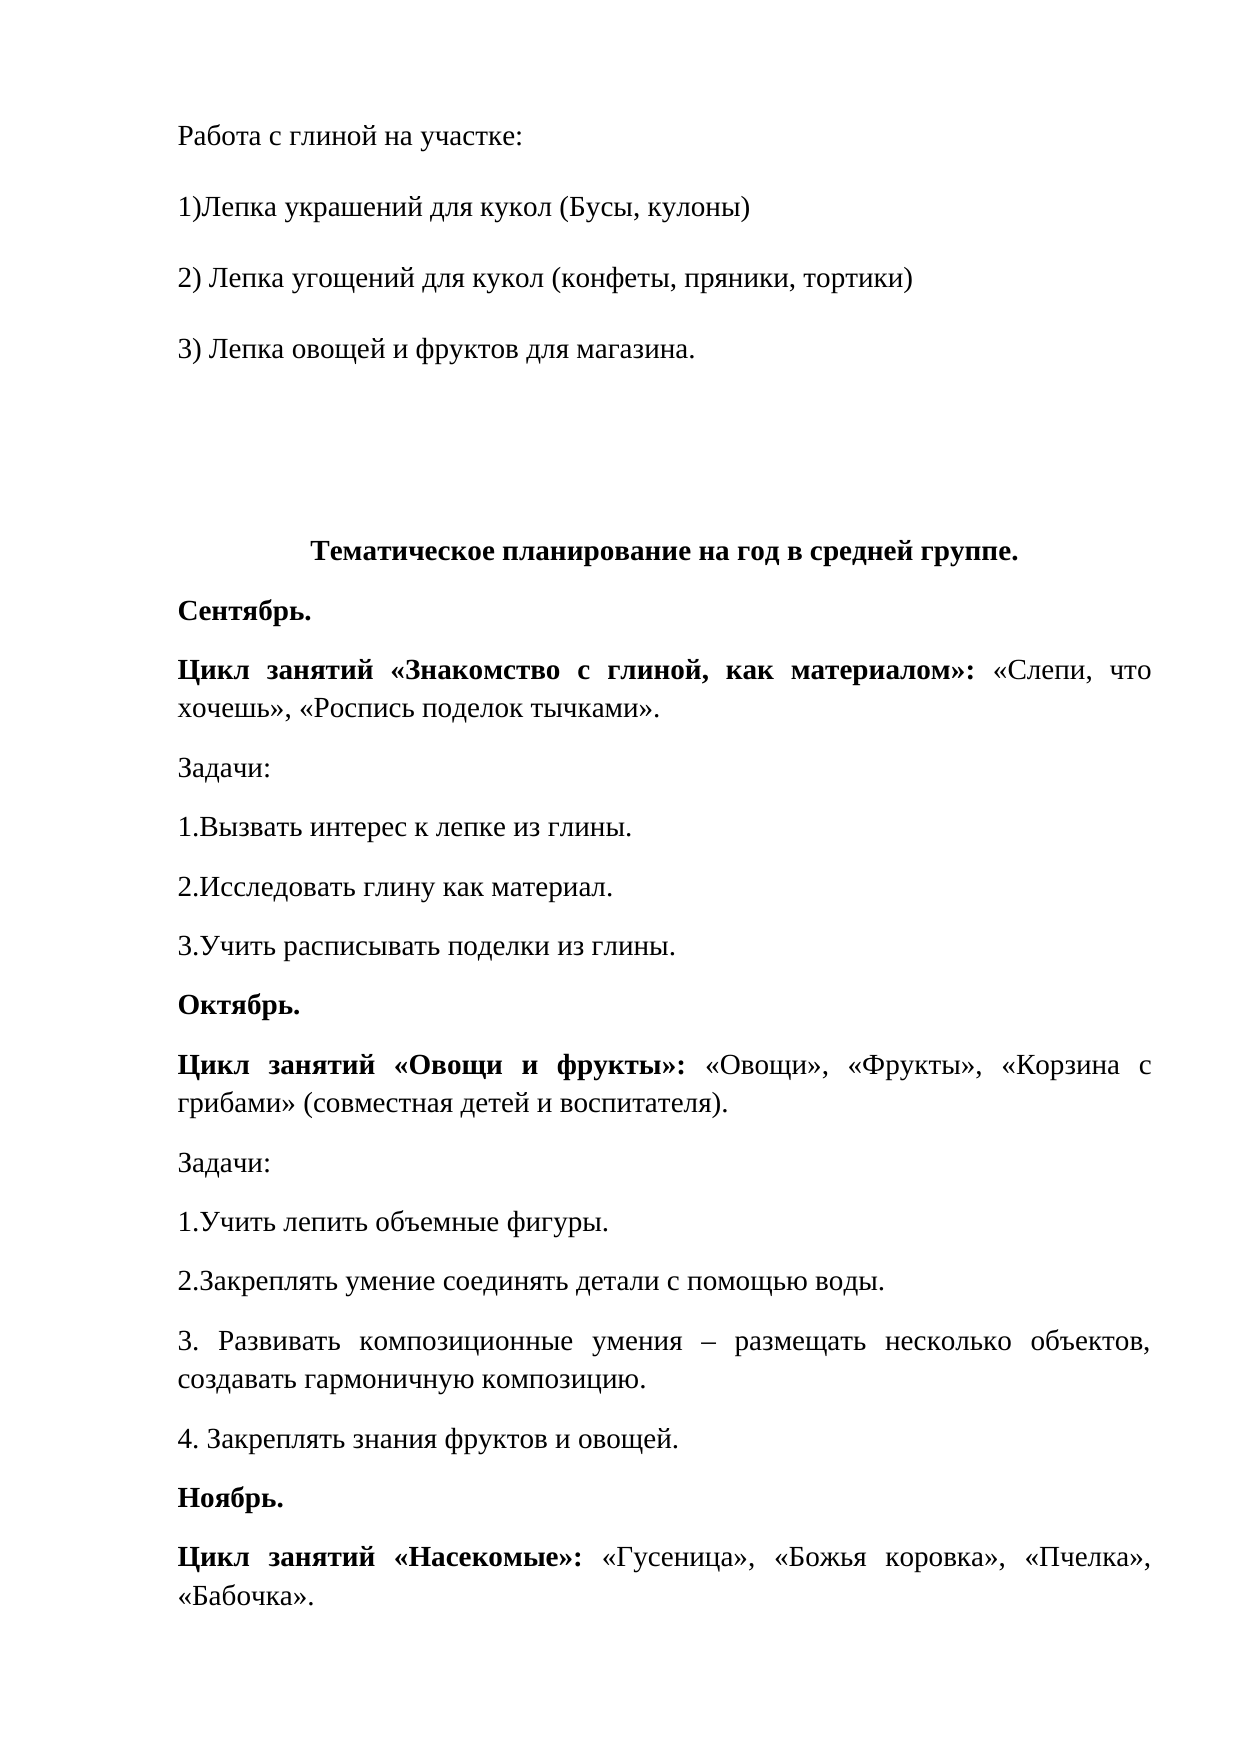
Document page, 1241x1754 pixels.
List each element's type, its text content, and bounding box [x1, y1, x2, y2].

text 2.Закреплять умение соединять детали с помощью воды. [177, 1263, 1152, 1297]
text Цикл занятий «Насекомые»: «Гусеница», «Божья коровка», «Пчелка», «Бабочка». [177, 1539, 1152, 1612]
text Задачи: [177, 750, 1152, 783]
text 1)Лепка украшений для кукол (Бусы, кулоны) [177, 189, 1152, 223]
text 4. Закреплять знания фруктов и овощей. [177, 1421, 1152, 1454]
text Задачи: [177, 1145, 1152, 1178]
text Тематическое планирование на год в средней группе. [177, 533, 1152, 567]
text Цикл занятий «Знакомство с глиной, как материалом»: «Слепи, что хочешь», «Роспись поделок тычками». [177, 652, 1152, 724]
text 3) Лепка овощей и фруктов для магазина. [177, 332, 1152, 365]
text 1.Учить лепить объемные фигуры. [177, 1204, 1152, 1238]
text 2.Исследовать глину как материал. [177, 869, 1152, 902]
text Октябрь. [177, 987, 1152, 1021]
text Сентябрь. [177, 593, 1152, 626]
text 1.Вызвать интерес к лепке из глины. [177, 809, 1152, 843]
text Цикл занятий «Овощи и фрукты»: «Овощи», «Фрукты», «Корзина с грибами» (совместная детей и воспитателя). [177, 1047, 1152, 1119]
text 3. Развивать композиционные умения – размещать несколько объектов, создавать гармоничную композицию. [177, 1323, 1152, 1395]
text 3.Учить расписывать поделки из глины. [177, 928, 1152, 962]
text 2) Лепка угощений для кукол (конфеты, пряники, тортики) [177, 260, 1152, 294]
text Работа с глиной на участке: [177, 118, 1152, 152]
text Ноябрь. [177, 1480, 1152, 1514]
